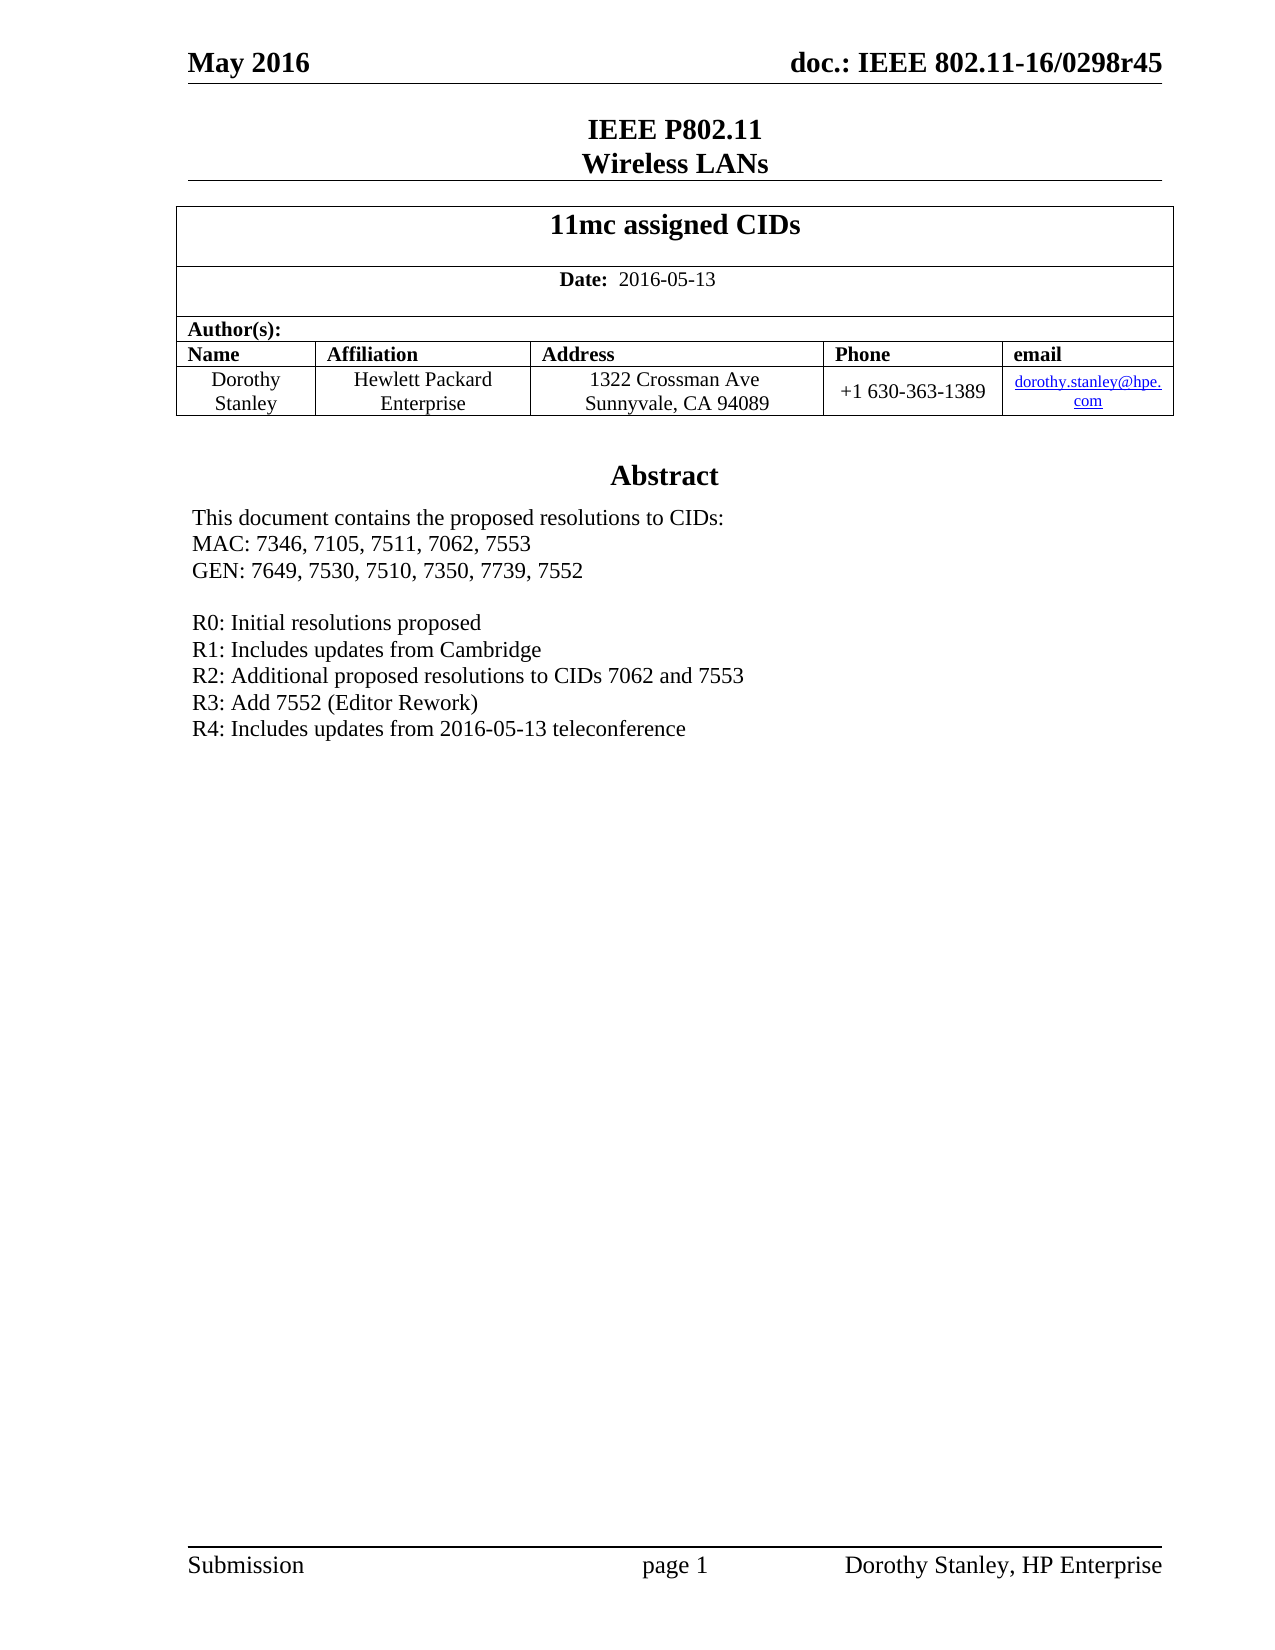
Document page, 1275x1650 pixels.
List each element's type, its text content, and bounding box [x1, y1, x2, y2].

table_cell +1 630-363-1389 [824, 367, 1002, 415]
table_cell Dorothy Stanley [177, 367, 315, 415]
table_cell Hewlett Packard Enterprise [316, 367, 530, 415]
table_cell Date: 2016-05-13 [177, 267, 1173, 316]
table_cell email [1003, 342, 1173, 366]
table_cell Name [177, 342, 315, 366]
table_cell Address [531, 342, 823, 366]
table_cell Phone [824, 342, 1002, 366]
table_cell 1322 Crossman Ave Sunnyvale, CA 94089 [531, 367, 823, 415]
table_cell Affiliation [316, 342, 530, 366]
text IEEE P802.11 Wireless LANs [187, 112, 1162, 181]
table_cell Author(s): [177, 317, 1173, 341]
table_cell dorothy.stanley@hpe.com [1003, 367, 1173, 415]
table_header 11mc assigned CIDs [177, 207, 1173, 266]
